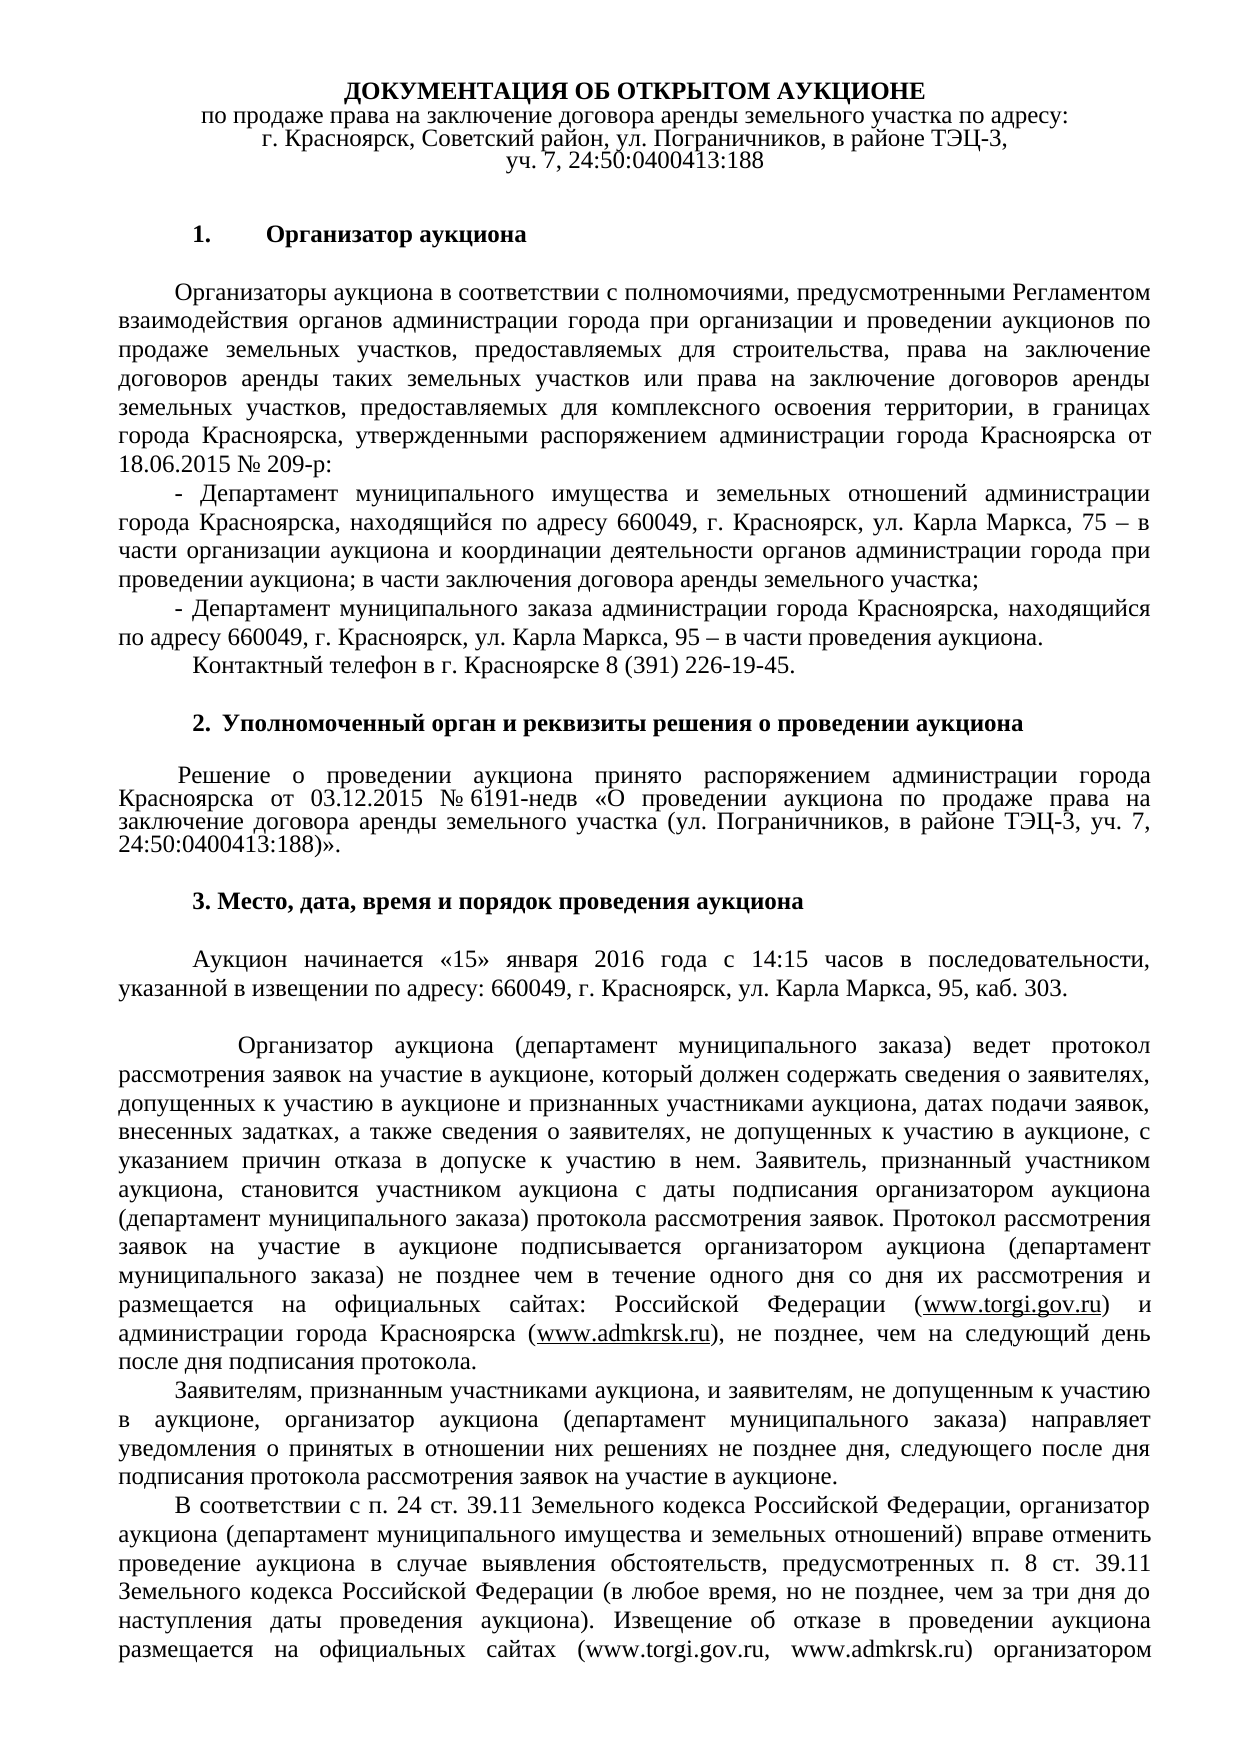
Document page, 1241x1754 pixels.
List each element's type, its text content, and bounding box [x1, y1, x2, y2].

list Уполномоченный орган и реквизиты решения о проведении аукциона [118, 708, 1152, 737]
text Аукцион начинается «15» января 2016 года с 14:15 часов в последовательности, указанной в извещении по адресу: 660049, г. Красноярск, ул. Карла Маркса, 95, каб. 303. [118, 944, 1152, 1001]
text 3. Место, дата, время и порядок проведения аукциона [118, 886, 1152, 915]
title г. Красноярск, Советский район, ул. Пограничников, в районе ТЭЦ-3, [118, 128, 1152, 151]
text - Департамент муниципального имущества и земельных отношений администрации города Красноярска, находящийся по адресу 660049, г. Красноярск, ул. Карла Маркса, 75 – в части организации аукциона и координации деятельности органов администрации города при проведении аукциона; в части заключения договора аренды земельного участка; [118, 478, 1152, 593]
text - Департамент муниципального заказа администрации города Красноярска, находящийся по адресу 660049, г. Красноярск, ул. Карла Маркса, 95 – в части проведения аукциона. [118, 593, 1152, 651]
list Организатор аукциона [118, 219, 1152, 248]
title по продаже права на заключение договора аренды земельного участка по адресу: [118, 105, 1152, 128]
text ДОКУМЕНТАЦИЯ ОБ ОТКРЫТОМ АУКЦИОНЕ [118, 76, 1152, 105]
title уч. 7, 24:50:0400413:188 [118, 151, 1152, 173]
title Решение о проведении аукциона принято распоряжением администрации города Красноярска от 03.12.2015 № 6191-недв «О проведении аукциона по продаже права на заключение договора аренды земельного участка (ул. Пограничников, в районе ТЭЦ-3, уч. 7, 24:50:0400413:188)». [118, 766, 1152, 858]
text Заявителям, признанным участниками аукциона, и заявителям, не допущенным к участию в аукционе, организатор аукциона (департамент муниципального заказа) направляет уведомления о принятых в отношении них решениях не позднее дня, следующего после дня подписания протокола рассмотрения заявок на участие в аукционе. [118, 1375, 1152, 1490]
text Организаторы аукциона в соответствии с полномочиями, предусмотренными Регламентом взаимодействия органов администрации города при организации и проведении аукционов по продаже земельных участков, предоставляемых для строительства, права на заключение договоров аренды таких земельных участков или права на заключение договоров аренды земельных участков, предоставляемых для комплексного освоения территории, в границах города Красноярска, утвержденными распоряжением администрации города Красноярска от 18.06.2015 № 209-р: [118, 277, 1152, 478]
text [118, 1490, 1152, 1663]
text Организатор аукциона (департамент муниципального заказа) ведет протокол рассмотрения заявок на участие в аукционе, который должен содержать сведения о заявителях, допущенных к участию в аукционе и признанных участниками аукциона, датах подачи заявок, внесенных задатках, а также сведения о заявителях, не допущенных к участию в аукционе, с указанием причин отказа в допуске к участию в нем. Заявитель, признанный участником аукциона, становится участником аукциона с даты подписания организатором аукциона (департамент муниципального заказа) протокола рассмотрения заявок. Протокол рассмотрения заявок на участие в аукционе подписывается организатором аукциона (департамент муниципального заказа) не позднее чем в течение одного дня со дня их рассмотрения и размещается на официальных сайтах: Российской Федерации (www.torgi.gov.ru) и администрации города Красноярска (www.admkrsk.ru), не позднее, чем на следующий день после дня подписания протокола. [118, 1030, 1152, 1375]
text Контактный телефон в г. Красноярске 8 (391) 226-19-45. [118, 651, 1152, 679]
